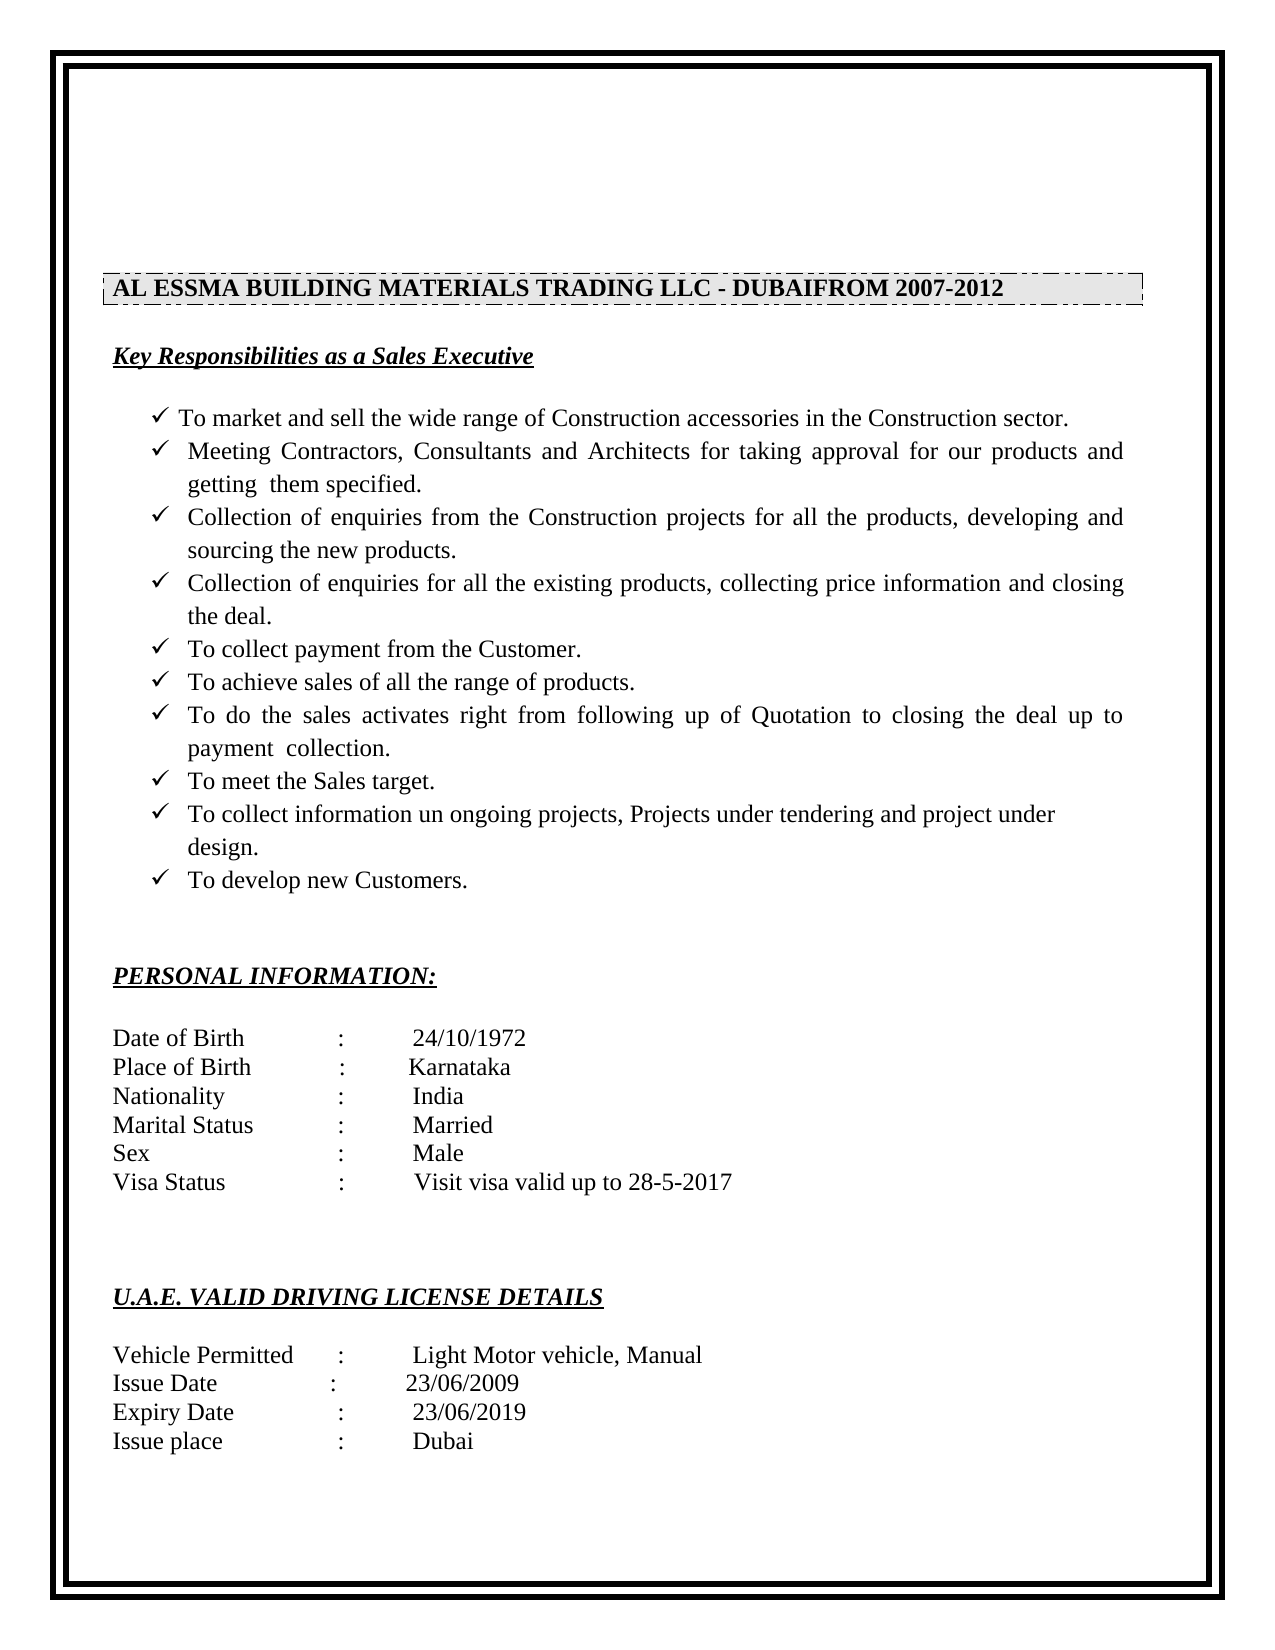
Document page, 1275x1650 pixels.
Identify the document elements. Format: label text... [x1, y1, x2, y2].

list To meet the Sales target. [150, 766, 1125, 795]
list To collect payment from the Customer. [150, 634, 1125, 663]
text Nationality : India [112, 1081, 1125, 1110]
text AL ESSMA BUILDING MATERIALS TRADING LLC - DUBAIFROM 2007-2012 [103, 272, 1143, 305]
text Visa Status : Visit visa valid up to 28-5-2017 [112, 1167, 1125, 1196]
text Sex : Male [112, 1138, 1125, 1167]
list To achieve sales of all the range of products. [150, 667, 1125, 696]
text Expiry Date : 23/06/2019 [112, 1397, 1125, 1426]
text Marital Status : Married [112, 1110, 1125, 1138]
subtitle U.A.E. VALID DRIVING LICENSE DETAILS [112, 1282, 1125, 1311]
text Vehicle Permitted : Light Motor vehicle, Manual [112, 1340, 1125, 1368]
text Issue place : Dubai [112, 1426, 1125, 1455]
list To do the sales activates right from following up of Quotation to closing the deal up to payment collection. [150, 700, 1125, 762]
text Issue Date : 23/06/2009 [112, 1368, 1125, 1397]
list Meeting Contractors, Consultants and Architects for taking approval for our products and getting them specified. [150, 436, 1125, 498]
text Key Responsibilities as a Sales Executive [112, 341, 1125, 370]
list design. [187, 832, 1125, 861]
text Place of Birth : Karnataka [112, 1052, 1125, 1081]
list To collect information un ongoing projects, Projects under tendering and project under [150, 799, 1125, 828]
list To market and sell the wide range of Construction accessories in the Construction sector. [150, 403, 1125, 432]
list Collection of enquiries from the Construction projects for all the products, developing and sourcing the new products. [150, 502, 1125, 564]
list To develop new Customers. [150, 865, 1125, 894]
text PERSONAL INFORMATION: [112, 961, 1125, 990]
text Date of Birth : 24/10/1972 [112, 1023, 1125, 1052]
list Collection of enquiries for all the existing products, collecting price information and closing the deal. [150, 568, 1125, 630]
